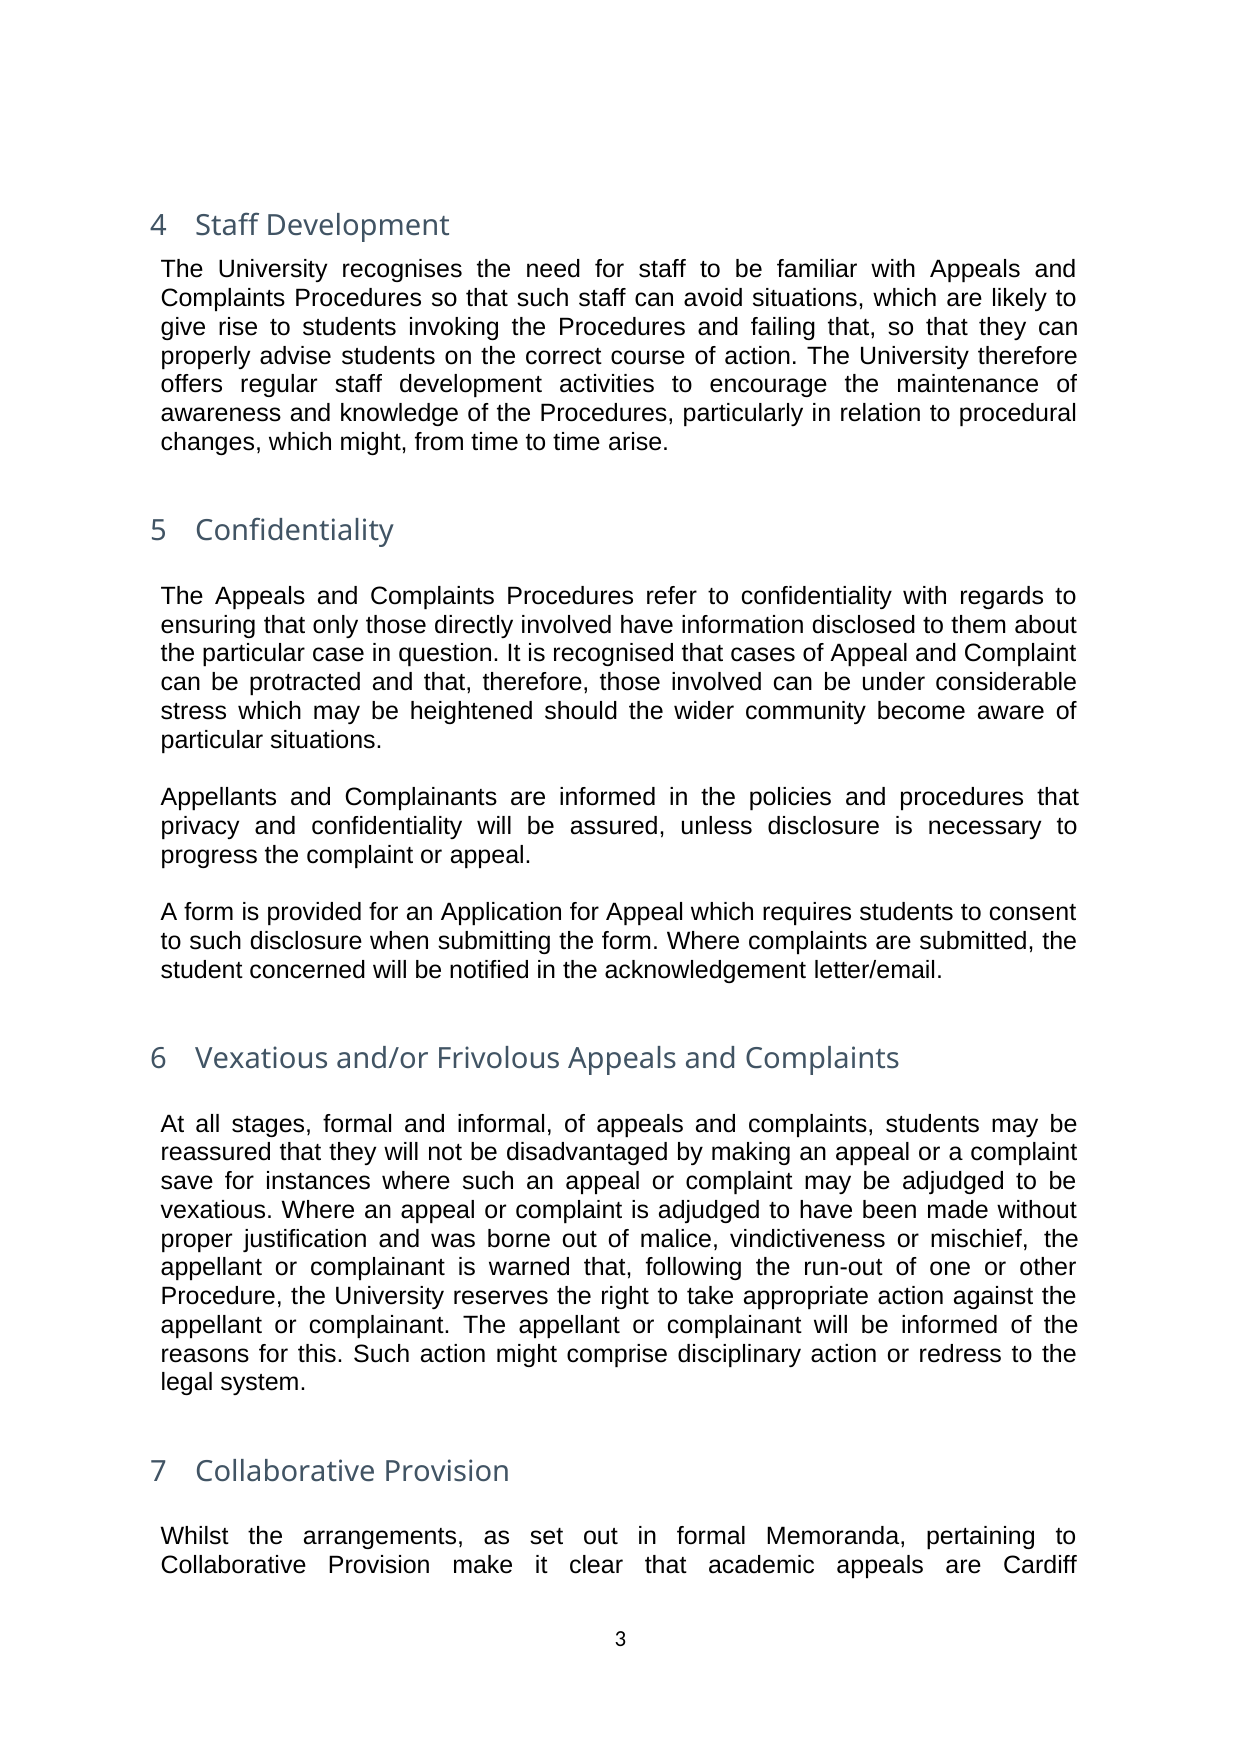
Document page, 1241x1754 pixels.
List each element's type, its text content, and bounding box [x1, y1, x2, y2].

text The University recognises the need for staff to be familiar with Appeals and Complaints Procedures so that such staff can avoid situations, which are likely to give rise to students invoking the Procedures and failing that, so that they can properly advise students on the correct course of action. The University therefore offers regular staff development activities to encourage the maintenance of awareness and knowledge of the Procedures, particularly in relation to procedural changes, which might, from time to time arise. [160, 254, 1078, 456]
text The Appeals and Complaints Procedures refer to confidentiality with regards to ensuring that only those directly involved have information disclosed to them about the particular case in question. It is recognised that cases of Appeal and Complaint can be protracted and that, therefore, those involved can be under considerable stress which may be heightened should the wider community become aware of particular situations. [160, 581, 1078, 753]
subtitle Confidentiality [150, 509, 1090, 549]
text Appellants and Complainants are informed in the policies and procedures that privacy and confidentiality will be assured, unless disclosure is necessary to progress the complaint or appeal. [160, 782, 1079, 868]
text At all stages, formal and informal, of appeals and complaints, students may be reassured that they will not be disadvantaged by making an appeal or a complaint save for instances where such an appeal or complaint may be adjudged to be vexatious. Where an appeal or complaint is adjudged to have been made without proper justification and was borne out of malice, vindictiveness or mischief, the appellant or complainant is warned that, following the run-out of one or other Procedure, the University reserves the right to take appropriate action against the appellant or complainant. The appellant or complainant will be informed of the reasons for this. Such action might comprise disciplinary action or redress to the legal system. [160, 1108, 1079, 1396]
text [160, 1521, 1078, 1579]
text A form is provided for an Application for Appeal which requires students to consent to such disclosure when submitting the form. Where complaints are submitted, the student concerned will be notified in the acknowledgement letter/email. [160, 897, 1078, 983]
subtitle Staff Development [150, 204, 1090, 243]
subtitle Collaborative Provision [150, 1450, 1090, 1489]
subtitle Vexatious and/or Frivolous Appeals and Complaints [150, 1037, 1090, 1077]
